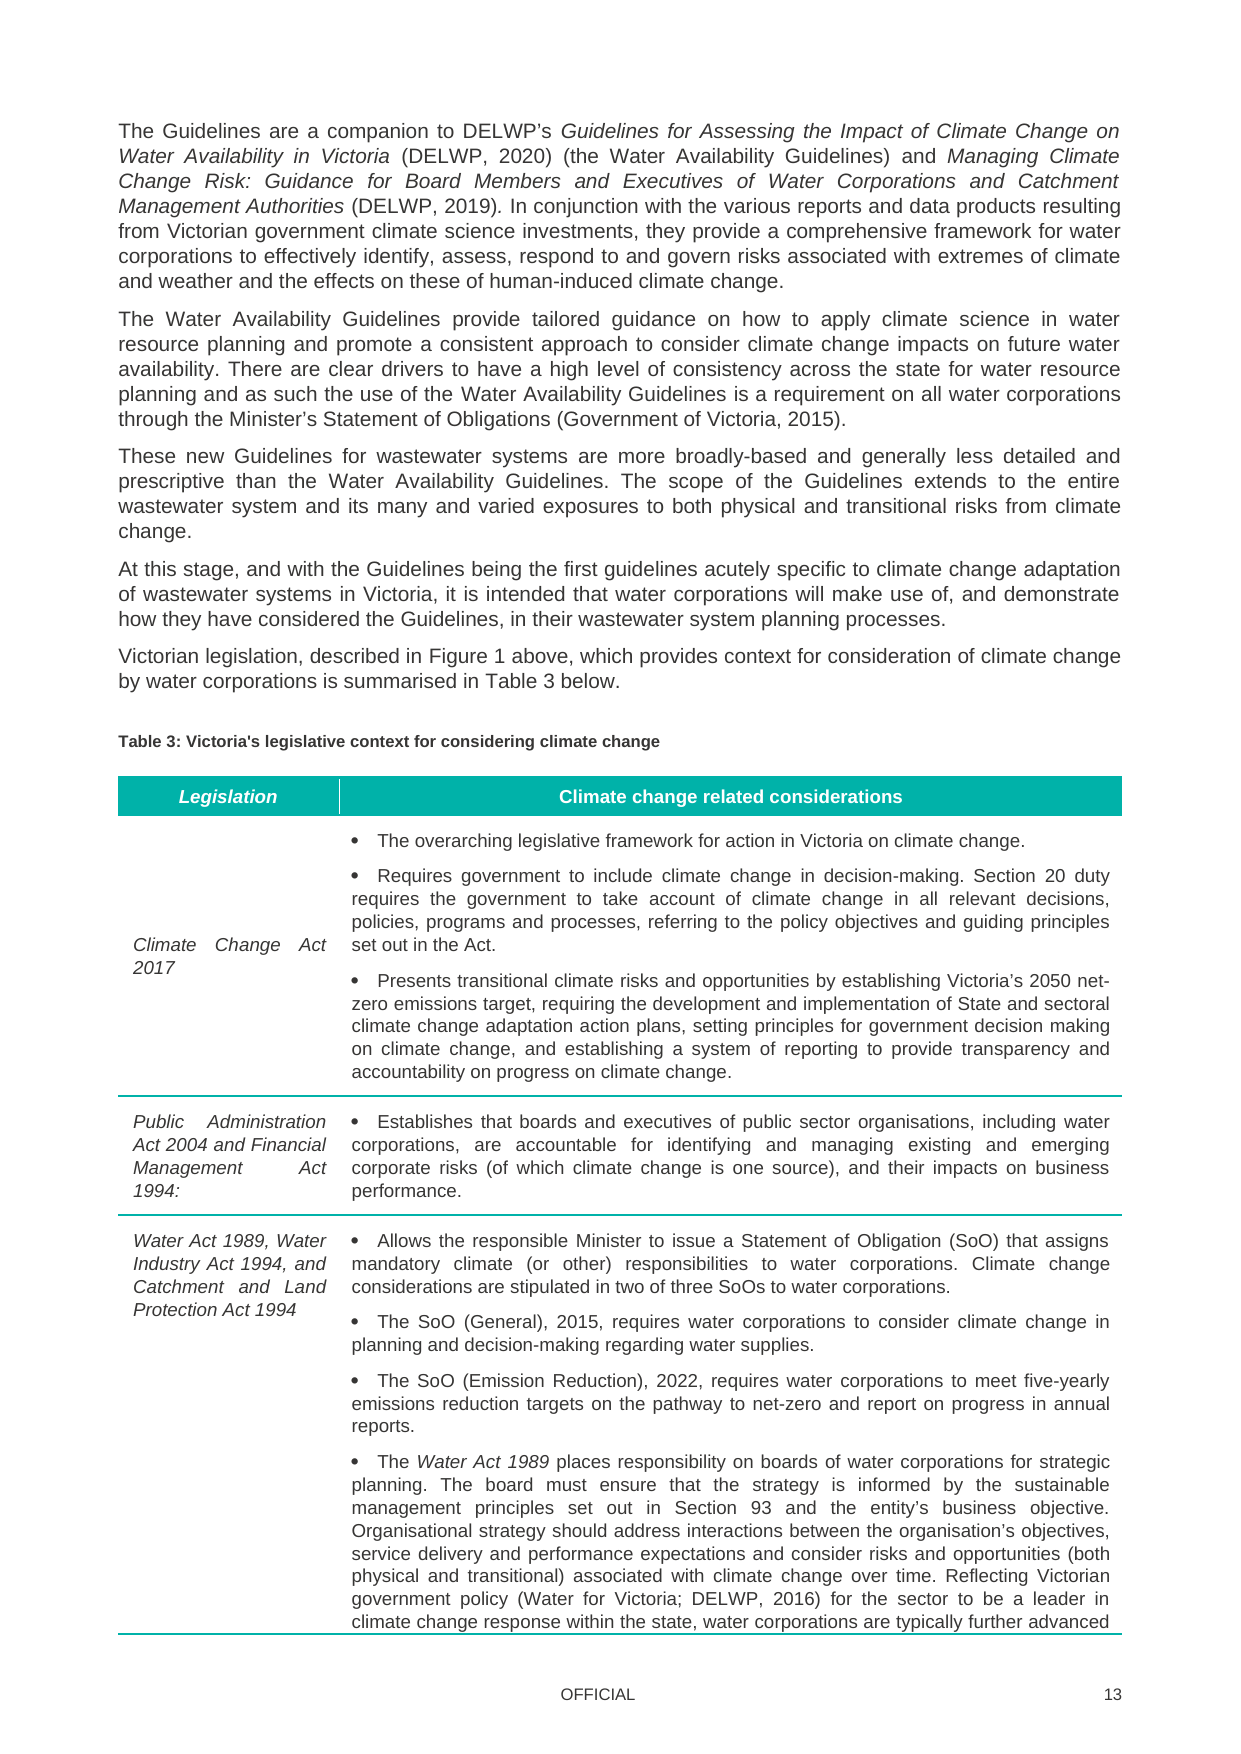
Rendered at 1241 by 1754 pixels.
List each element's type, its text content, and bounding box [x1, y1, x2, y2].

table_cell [340, 1216, 1122, 1633]
table_cell Climate Change Act 2017 [118, 816, 339, 1095]
table_cell Establishes that boards and executives of public sector organisations, including water corporations, are accountable for identifying and managing existing and emerging corporate risks (of which climate change is one source), and their impacts on business performance. [340, 1097, 1122, 1214]
text The Water Availability Guidelines provide tailored guidance on how to apply climate science in water resource planning and promote a consistent approach to consider climate change impacts on future water availability. There are clear drivers to have a high level of consistency across the state for water resource planning and as such the use of the Water Availability Guidelines is a requirement on all water corporations through the Minister’s Statement of Obligations (Government of Victoria, 2015). [118, 306, 1122, 431]
text The Guidelines are a companion to DELWP’s Guidelines for Assessing the Impact of Climate Change on Water Availability in Victoria (the Water Availability Guidelines) and Managing Climate Change Risk: Guidance for Board Members and Executives of Water Corporations and Catchment Management Authorities (DELWP, 2019). In conjunction with the various reports and data products resulting from Victorian government climate science investments, they provide a comprehensive framework for water corporations to effectively identify, assess, respond to and govern risks associated with extremes of climate and weather and the effects on these of human-induced climate change. [118, 118, 1122, 293]
text Victorian legislation, described in Figure 1 above, which provides context for consideration of climate change by water corporations is summarised in Table 3 below. [118, 643, 1122, 693]
table_header Legislation [118, 779, 339, 814]
table_cell The overarching legislative framework for action in Victoria on climate change. Requires government to include climate change in decision-making. Section 20 duty requires the government to take account of climate change in all relevant decisions, policies, programs and processes, referring to the policy objectives and guiding principles set out in the Act. Presents transitional climate risks and opportunities by establishing Victoria’s 2050 net-zero emissions target, requiring the development and implementation of State and sectoral climate change adaptation action plans, setting principles for government decision making on climate change, and establishing a system of reporting to provide transparency and accountability on progress on climate change. [340, 816, 1122, 1095]
table_cell Public Administration Act 2004 and Financial Management Act 1994: [118, 1097, 339, 1214]
table_header Climate change related considerations [340, 779, 1122, 814]
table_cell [118, 1216, 339, 1633]
text These new Guidelines for wastewater systems are more broadly-based and generally less detailed and prescriptive than the Water Availability Guidelines. The scope of the Guidelines extends to the entire wastewater system and its many and varied exposures to both physical and transitional risks from climate change. [118, 443, 1122, 543]
text At this stage, and with the Guidelines being the first guidelines acutely specific to climate change adaptation of wastewater systems in Victoria, it is intended that water corporations will make use of, and demonstrate how they have considered the Guidelines, in their wastewater system planning processes. [118, 556, 1122, 631]
